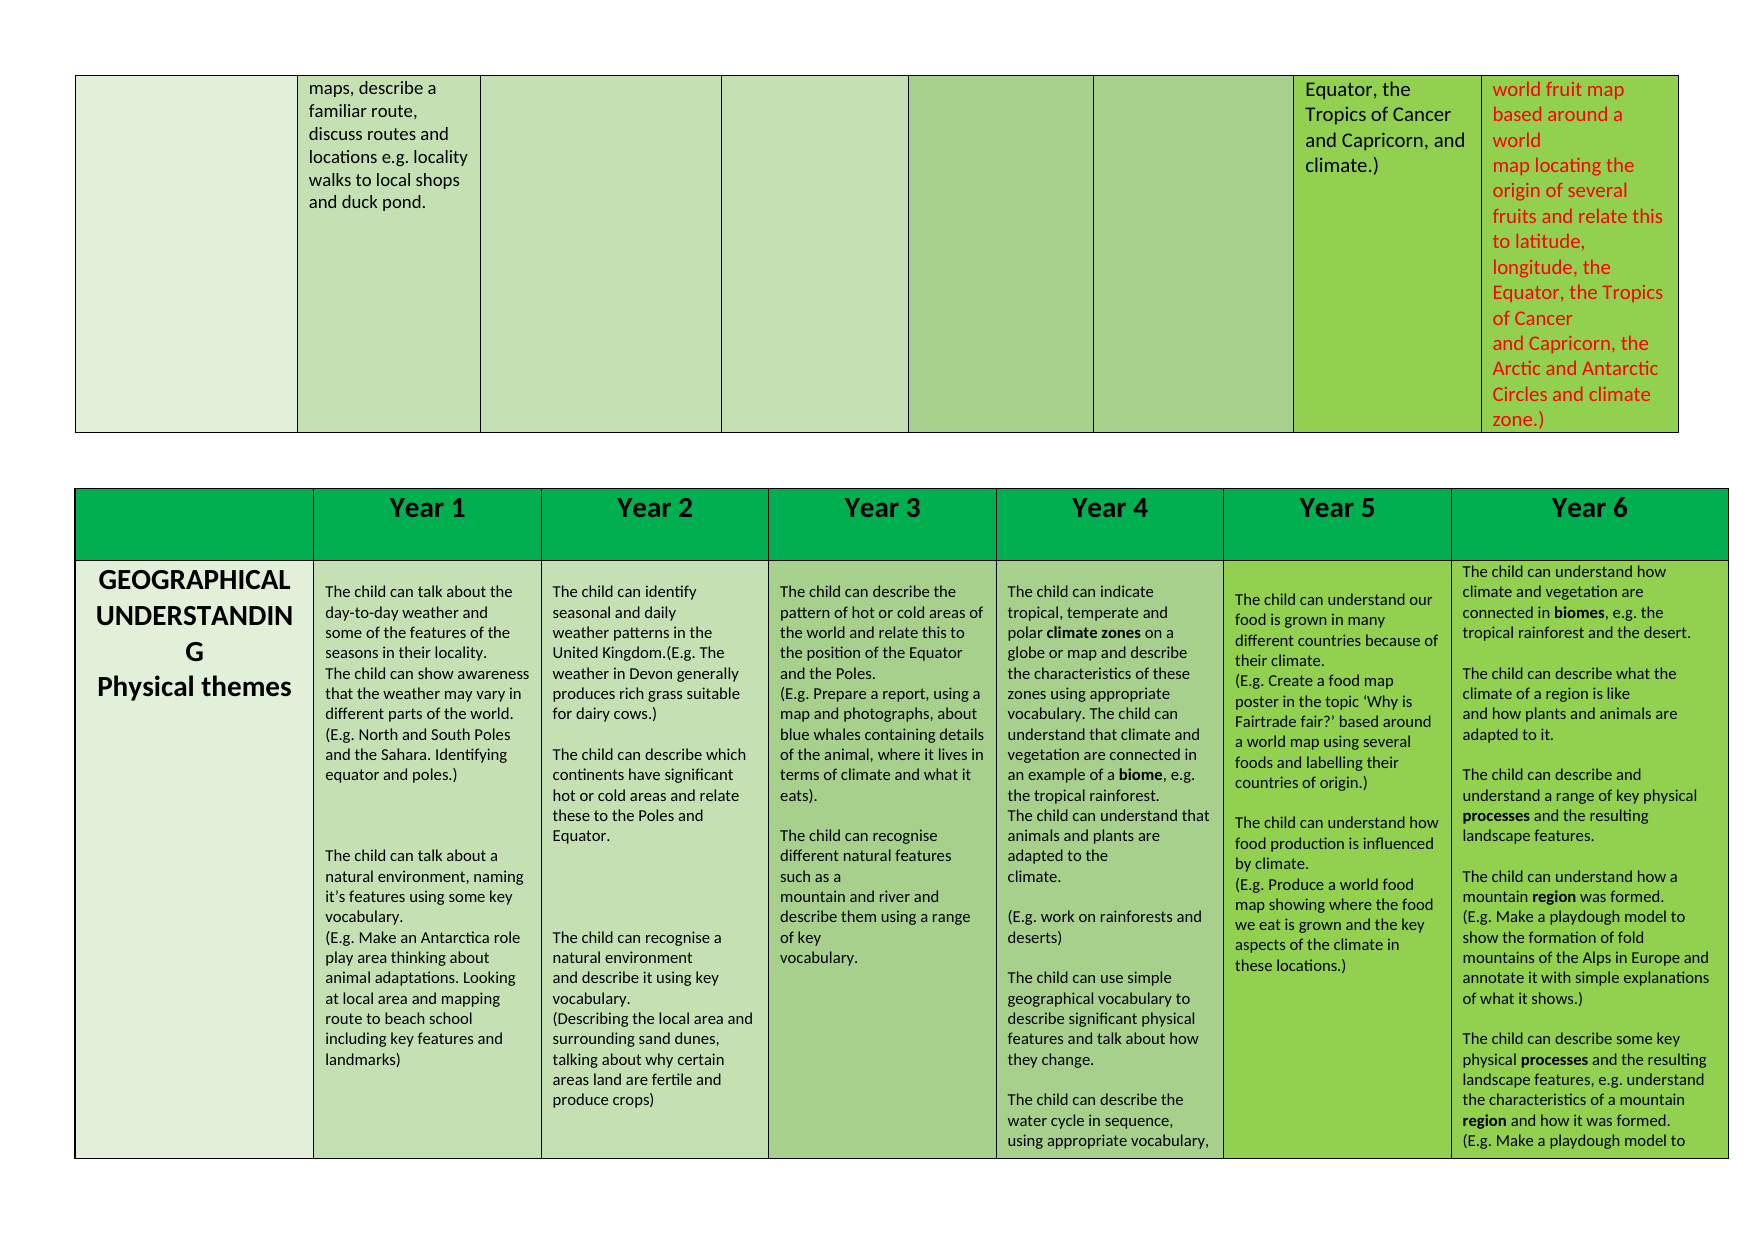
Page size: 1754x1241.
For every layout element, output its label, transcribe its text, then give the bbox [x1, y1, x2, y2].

table_header Year 5 [1224, 489, 1451, 560]
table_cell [722, 76, 908, 432]
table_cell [997, 561, 1223, 1158]
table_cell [1452, 561, 1728, 1158]
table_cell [481, 76, 721, 432]
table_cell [76, 561, 313, 1158]
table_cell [298, 76, 480, 432]
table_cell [542, 561, 768, 1158]
table_header Year 2 [542, 489, 768, 560]
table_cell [1224, 561, 1451, 1158]
table_header Year 6 [1452, 489, 1728, 560]
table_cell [314, 561, 541, 1158]
table_header Year 1 [314, 489, 541, 560]
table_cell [76, 76, 297, 432]
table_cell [1094, 76, 1293, 432]
table_header Year 3 [769, 489, 996, 560]
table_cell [909, 76, 1093, 432]
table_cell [1482, 76, 1678, 432]
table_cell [769, 561, 996, 1158]
table_header Year 4 [997, 489, 1223, 560]
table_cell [1294, 76, 1481, 432]
table_header [76, 489, 313, 560]
